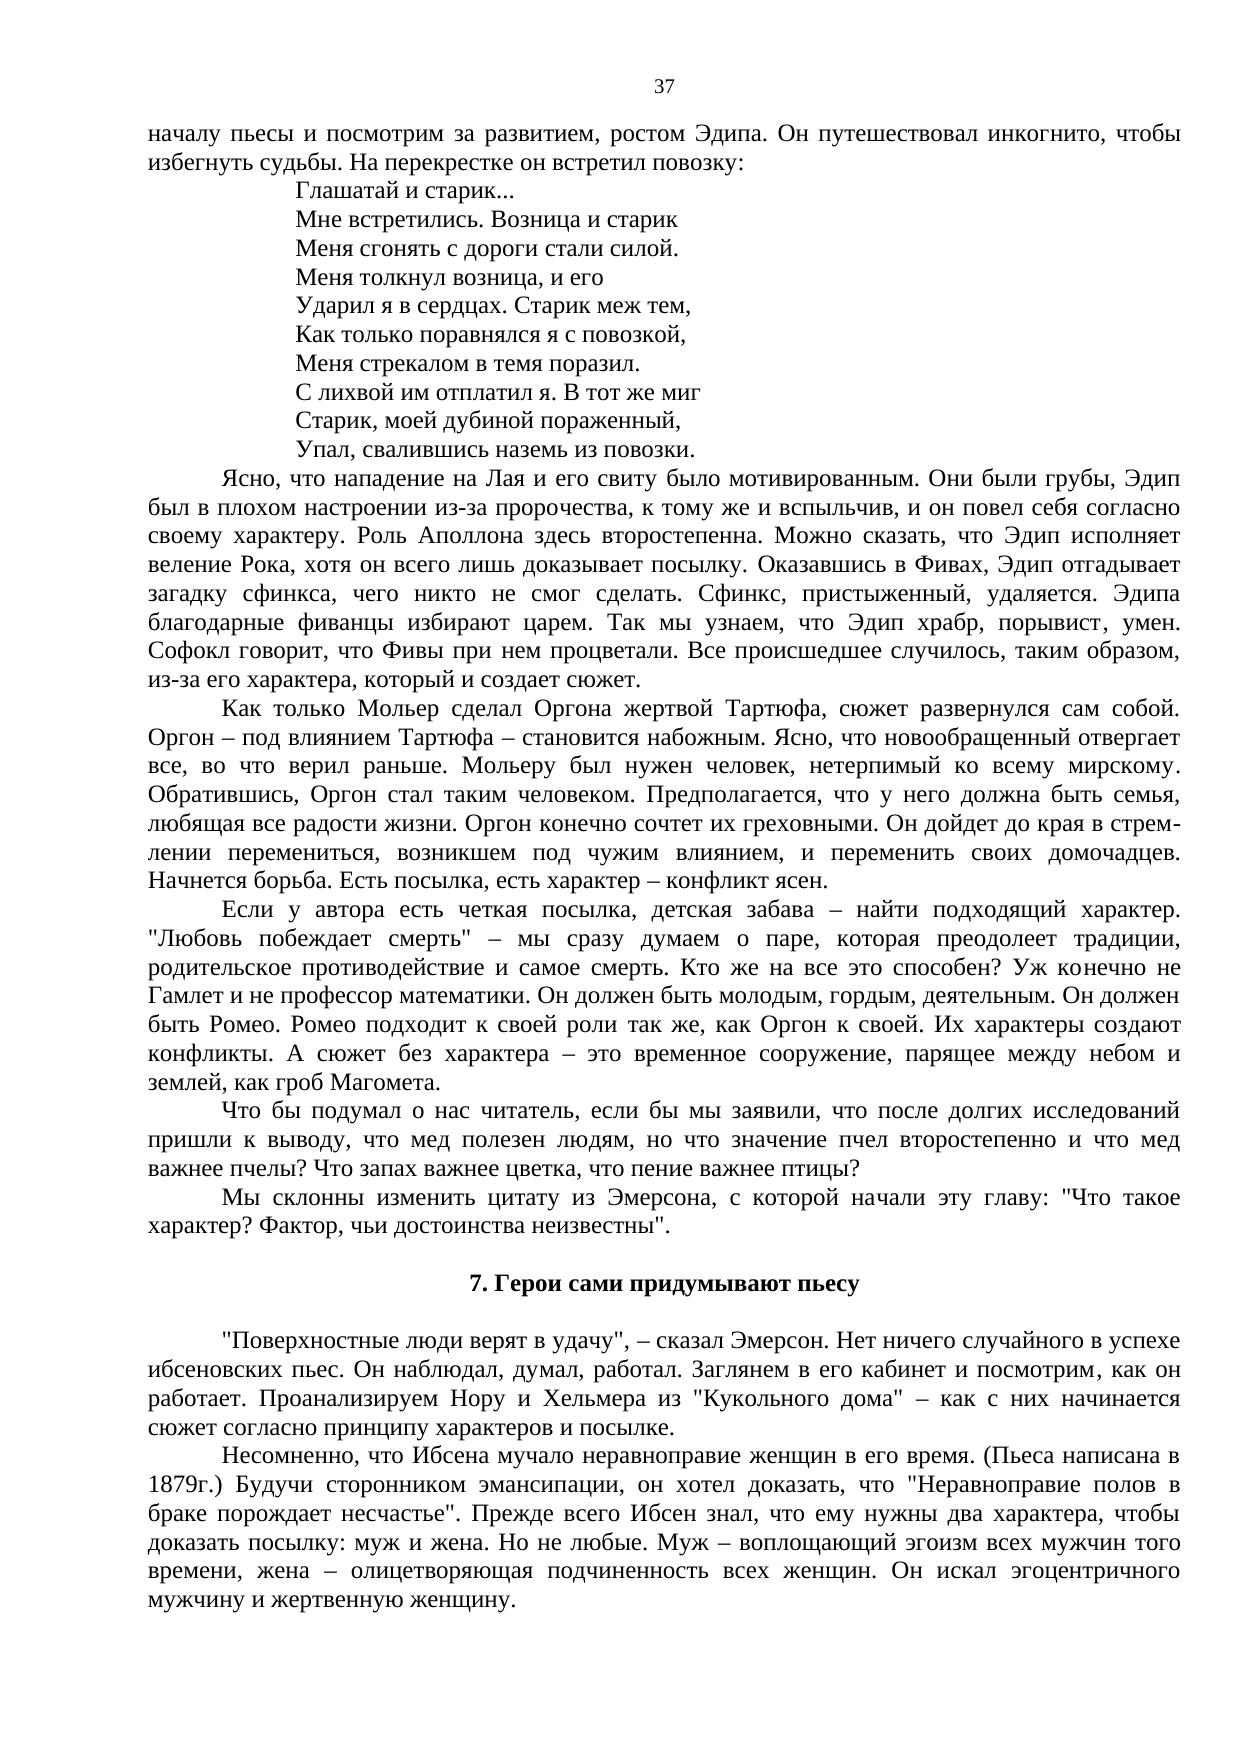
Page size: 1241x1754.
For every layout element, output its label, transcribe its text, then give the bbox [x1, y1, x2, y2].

text Старик, моей дубиной пораженный, [221, 406, 1181, 434]
text Ясно, что нападение на Лая и его свиту было мотивированным. Они были грубы, Эдип был в плохом настроении из-за пророчества, к тому же и вспыльчив, и он повел себя согласно своему характеру. Роль Аполлона здесь второстепенна. Можно сказать, что Эдип исполняет веление Рока, хотя он всего лишь доказывает посылку. Оказавшись в Фивах, Эдип отгадывает загадку сфинкса, чего никто не смог сделать. Сфинкс, пристыженный, удаляется. Эдипа благодарные фиванцы избирают царем. Так мы узнаем, что Эдип храбр, порывист, умен. Софокл говорит, что Фивы при нем процветали. Все происшедшее случилось, таким образом, из-за его характера, который и создает сюжет. [148, 463, 1181, 693]
text 7. Герои сами придумывают пьесу [148, 1268, 1181, 1297]
text Упал, свалившись наземь из повозки. [221, 434, 1181, 463]
text Меня сгонять с дороги стали силой. [221, 233, 1181, 262]
text "Поверхностные люди верят в удачу", – сказал Эмерсон. Нет ничего случайного в успехе ибсеновских пьес. Он наблюдал, думал, работал. Заглянем в его кабинет и посмотрим, как он работает. Проанализируем Нору и Хельмера из "Кукольного дома" – как с них начинается сюжет согласно принципу характеров и посылке. [148, 1326, 1181, 1441]
text Меня толкнул возница, и его [221, 262, 1181, 291]
text Как только Мольер сделал Оргона жертвой Тартюфа, сюжет развернулся сам собой. Оргон – под влиянием Тартюфа – становится набожным. Ясно, что новообращенный отвергает все, во что верил раньше. Мольеру был нужен человек, нетерпимый ко всему мирскому. Обратившись, Оргон стал таким человеком. Предполагается, что у него должна быть семья, любящая все радости жизни. Оргон конечно сочтет их греховными. Он дойдет до края в стремлении перемениться, возникшем под чужим влиянием, и переменить своих домочадцев. Начнется борьба. Есть посылка, есть характер – конфликт ясен. [148, 693, 1181, 894]
text Ударил я в сердцах. Старик меж тем, [221, 291, 1181, 319]
text Меня стрекалом в темя поразил. [221, 348, 1181, 377]
text С лихвой им отплатил я. В тот же миг [221, 377, 1181, 406]
text Как только поравнялся я с повозкой, [221, 319, 1181, 348]
text Мы склонны изменить цитату из Эмерсона, с которой начали эту главу: "Что такое характер? Фактор, чьи достоинства неизвестны". [148, 1182, 1181, 1239]
text Что бы подумал о нас читатель, если бы мы заявили, что после долгих исследований пришли к выводу, что мед полезен людям, но что значение пчел второстепенно и что мед важнее пчелы? Что запах важнее цветка, что пение важнее птицы? [148, 1096, 1181, 1182]
text Если у автора есть четкая посылка, детская забава – найти подходящий характер. "Любовь побеждает смерть" – мы сразу думаем о паре, которая преодолеет традиции, родительское противодействие и самое смерть. Кто же на все это способен? Уж конечно не Гамлет и не профессор математики. Он должен быть молодым, гордым, деятельным. Он должен быть Ромео. Ромео подходит к своей роли так же, как Оргон к своей. Их характеры создают конфликты. А сюжет без характера – это временное сооружение, парящее между небом и землей, как гроб Магомета. [148, 894, 1181, 1096]
text Мне встретились. Возница и старик [221, 204, 1181, 233]
text Глашатай и старик... [221, 176, 1181, 204]
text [148, 118, 1181, 176]
text Несомненно, что Ибсена мучало неравноправие женщин в его время. (Пьеса написана в 1879г.) Будучи сторонником эмансипации, он хотел доказать, что "Неравноправие полов в браке порождает несчастье". Прежде всего Ибсен знал, что ему нужны два характера, чтобы доказать посылку: муж и жена. Но не любые. Муж – воплощающий эгоизм всех мужчин того времени, жена – олицетворяющая подчиненность всех женщин. Он искал эгоцентричного мужчину и жертвенную женщину. [148, 1441, 1181, 1613]
